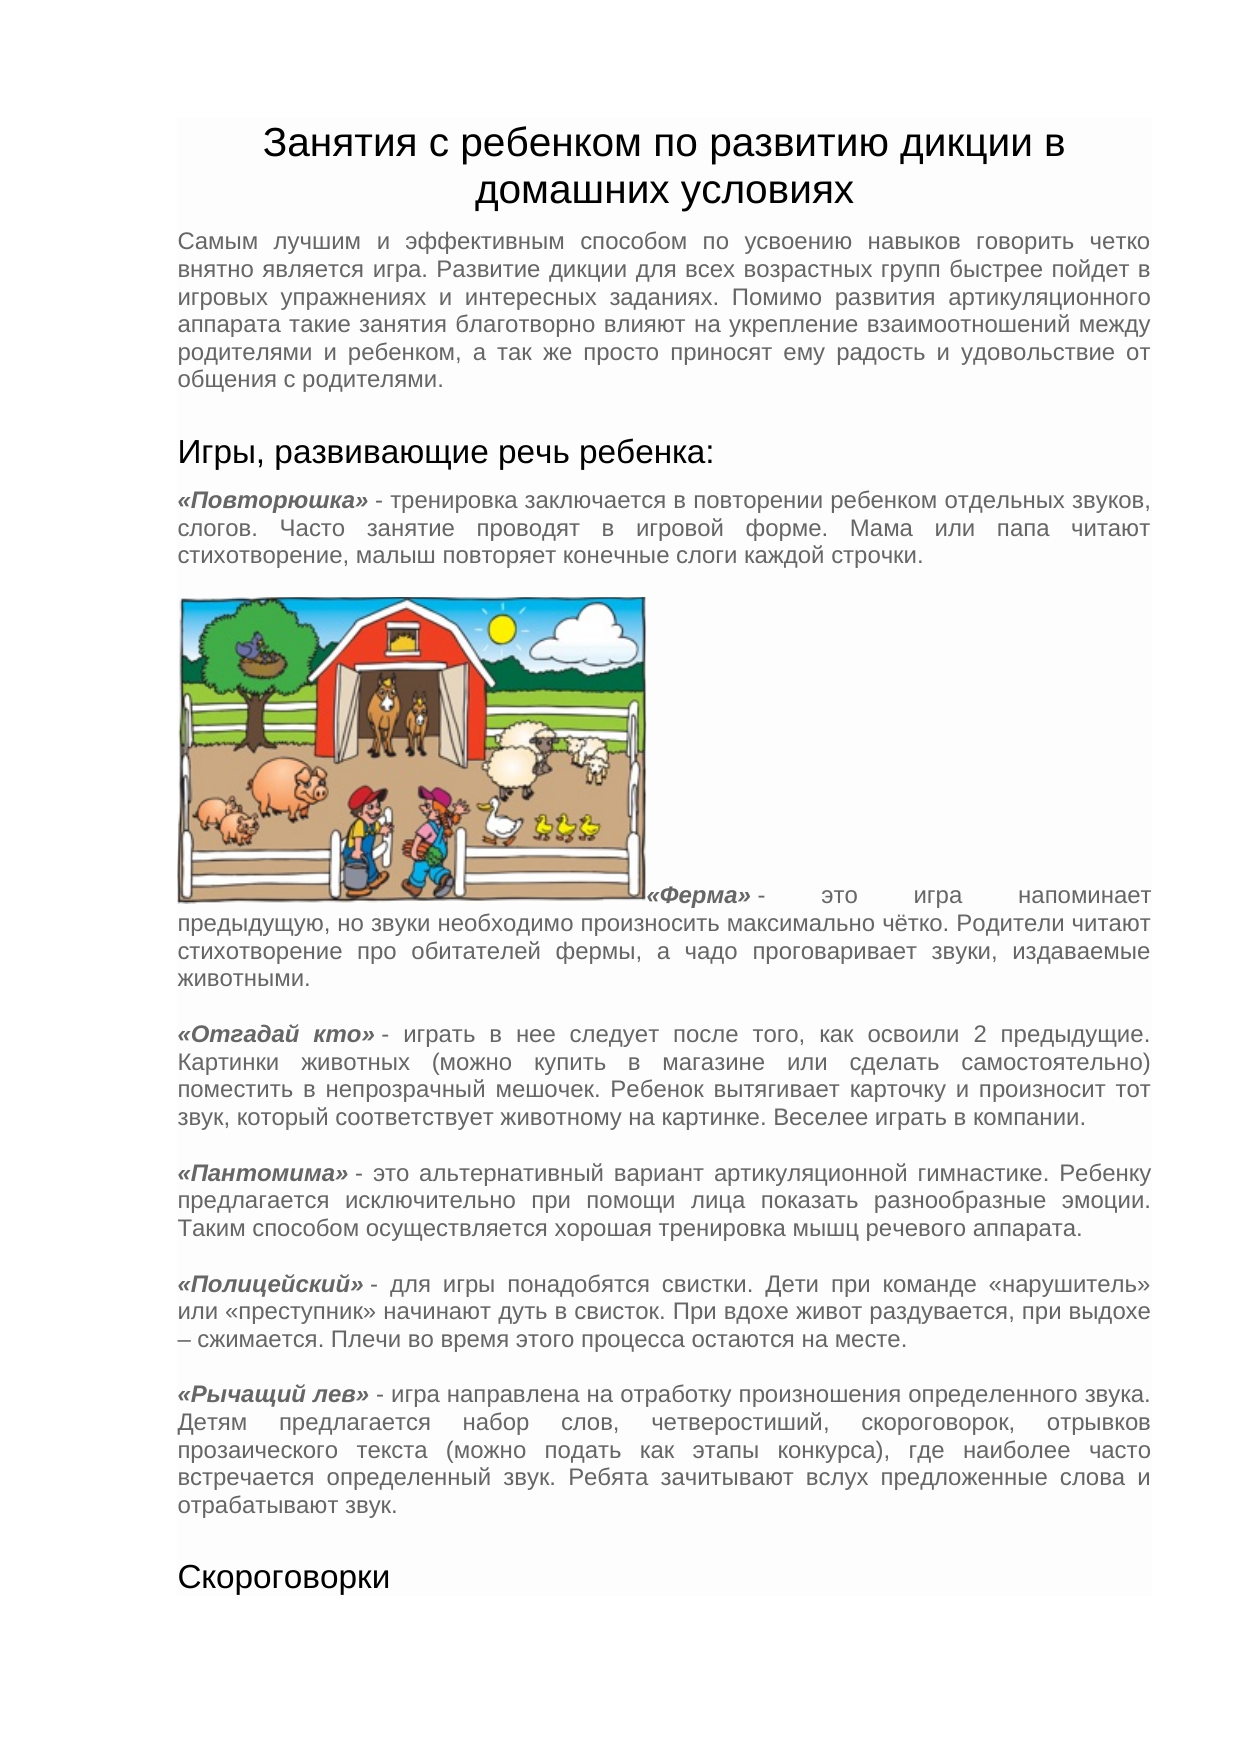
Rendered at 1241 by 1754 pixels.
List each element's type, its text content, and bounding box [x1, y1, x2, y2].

text Игры, развивающие речь ребенка: [177, 432, 1152, 470]
text Скороговорки [177, 1557, 1152, 1596]
text Занятия с ребенком по развитию дикции в домашних условиях [177, 118, 1152, 212]
picture [177, 597, 647, 904]
text «Полицейский» - для игры понадобятся свистки. Дети при команде «нарушитель» или «преступник» начинают дуть в свисток. При вдохе живот раздувается, при выдохе – сжимается. Плечи во время этого процесса остаются на месте. [177, 1269, 1152, 1352]
text «Повторюшка» - тренировка заключается в повторении ребенком отдельных звуков, слогов. Часто занятие проводят в игровой форме. Мама или папа читают стихотворение, малыш повторяет конечные слоги каждой строчки. [177, 486, 1152, 569]
text «Рычащий лев» - игра направлена на отработку произношения определенного звука. Детям предлагается набор слов, четверостиший, скороговорок, отрывков прозаического текста (можно подать как этапы конкурса), где наиболее часто встречается определенный звук. Ребята зачитывают вслух предложенные слова и отрабатывают звук. [177, 1380, 1152, 1518]
text «Отгадай кто» - играть в нее следует после того, как освоили 2 предыдущие. Картинки животных (можно купить в магазине или сделать самостоятельно) поместить в непрозрачный мешочек. Ребенок вытягивает карточку и произносит тот звук, который соответствует животному на картинке. Веселее играть в компании. [177, 1020, 1152, 1130]
text Самым лучшим и эффективным способом по усвоению навыков говорить четко внятно является игра. Развитие дикции для всех возрастных групп быстрее пойдет в игровых упражнениях и интересных заданиях. Помимо развития артикуляционного аппарата такие занятия благотворно влияют на укрепление взаимоотношений между родителями и ребенком, а так же просто приносят ему радость и удовольствие от общения с родителями. [177, 227, 1152, 393]
text «Пантомима» - это альтернативный вариант артикуляционной гимнастике. Ребенку предлагается исключительно при помощи лица показать разнообразные эмоции. Таким способом осуществляется хорошая тренировка мышц речевого аппарата. [177, 1158, 1152, 1241]
